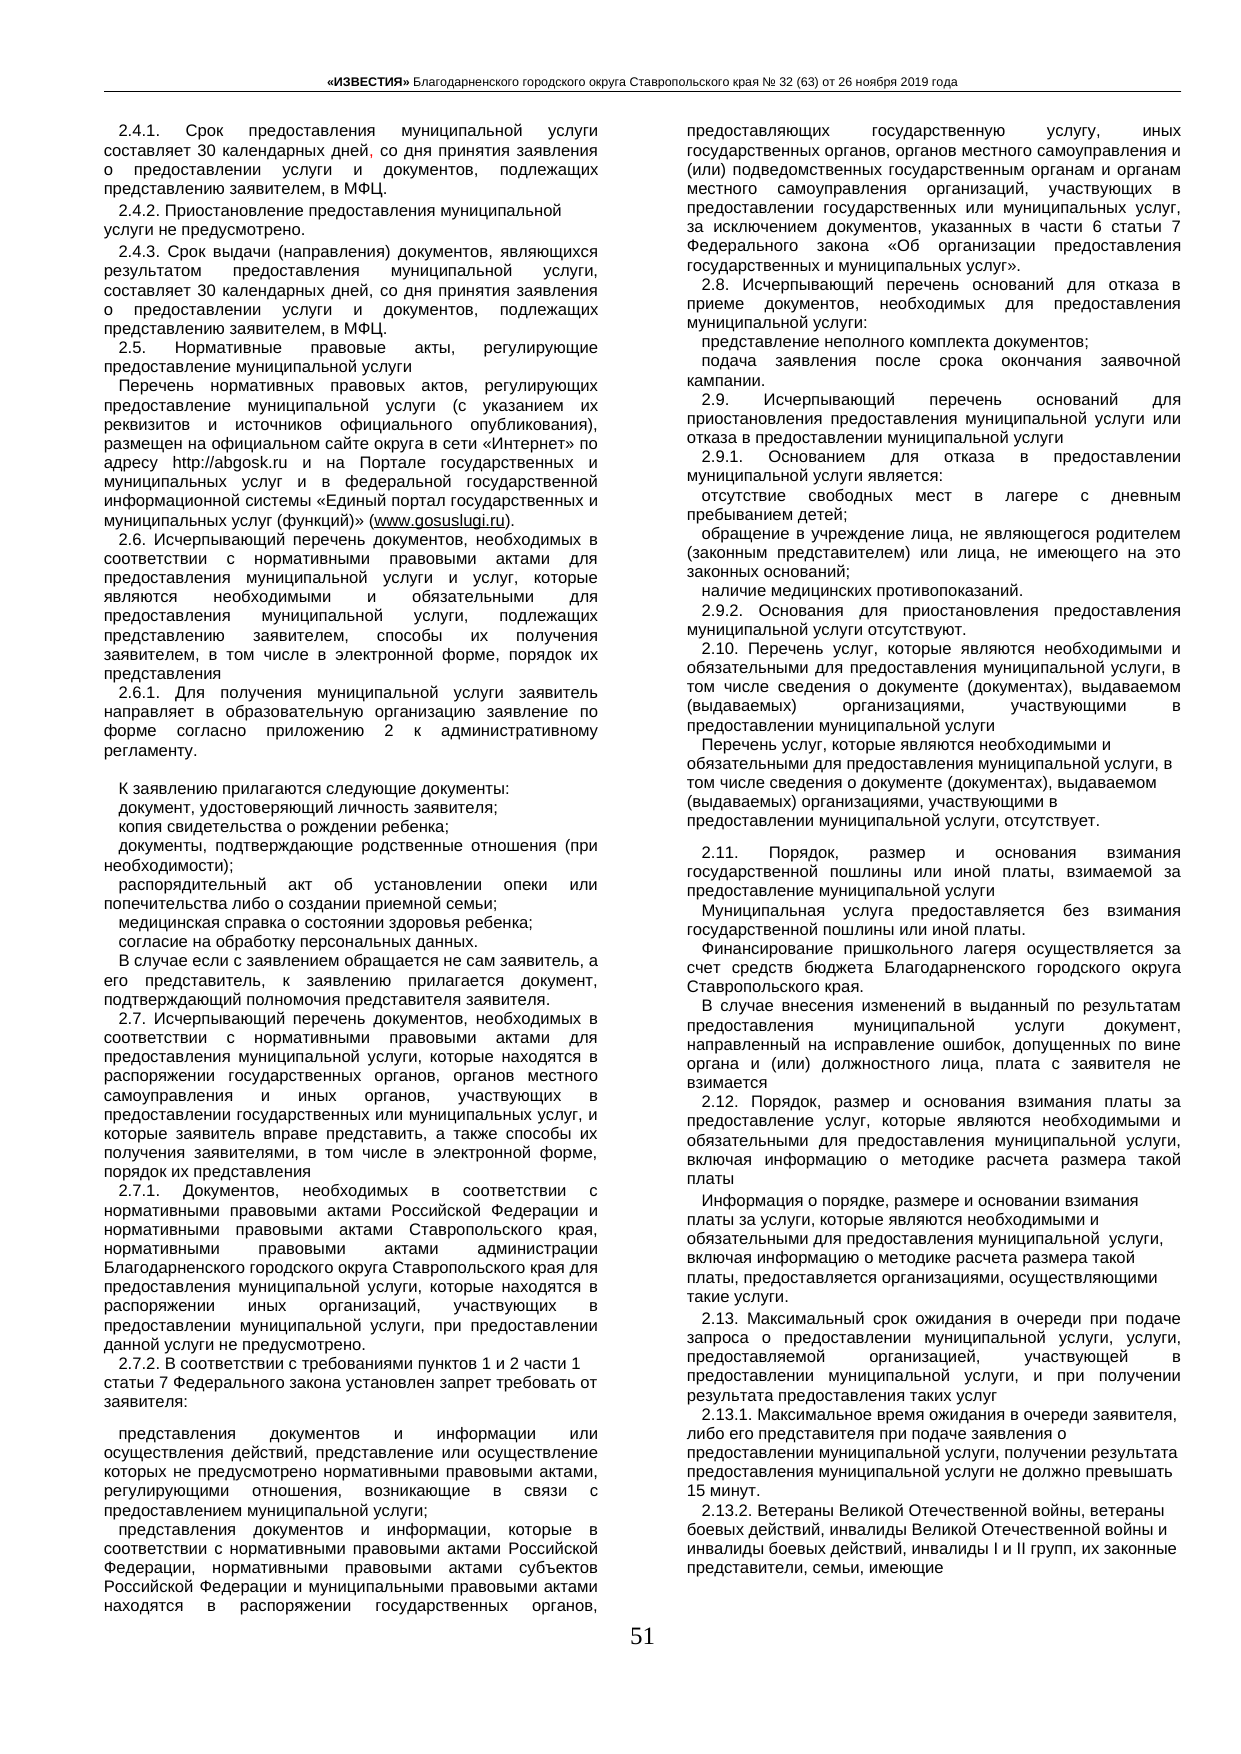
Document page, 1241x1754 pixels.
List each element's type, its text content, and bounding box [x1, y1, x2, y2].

text 2.13.2. Ветераны Великой Отечественной войны, ветераны боевых действий, инвалиды Великой Отечественной войны и инвалиды боевых действий, инвалиды I и II групп, их законные представители, семьи, имеющие [687, 1500, 1181, 1577]
text 2.4.1. Срок предоставления муниципальной услуги составляет 30 календарных дней, со дня принятия заявления о предоставлении услуги и документов, подлежащих представлению заявителем, в МФЦ. [103, 121, 598, 198]
text В случае внесения изменений в выданный по результатам предоставления муниципальной услуги документ, направленный на исправление ошибок, допущенных по вине органа и (или) должностного лица, плата с заявителя не взимается [687, 996, 1181, 1092]
text 2.9. Исчерпывающий перечень оснований для приостановления предоставления муниципальной услуги или отказа в предоставлении муниципальной услуги [687, 389, 1181, 447]
text копия свидетельства о рождении ребенка; [103, 817, 598, 836]
text медицинская справка о состоянии здоровья ребенка; [103, 913, 598, 932]
text 2.7. Исчерпывающий перечень документов, необходимых в соответствии с нормативными правовыми актами для предоставления муниципальной услуги, которые находятся в распоряжении государственных органов, органов местного самоуправления и иных органов, участвующих в предоставлении государственных или муниципальных услуг, и которые заявитель вправе представить, а также способы их получения заявителями, в том числе в электронной форме, порядок их представления [103, 1009, 598, 1181]
text наличие медицинских противопоказаний. [687, 581, 1181, 600]
text 2.10. Перечень услуг, которые являются необходимыми и обязательными для предоставления муниципальной услуги, в том числе сведения о документе (документах), выдаваемом (выдаваемых) организациями, участвующими в предоставлении муниципальной услуги [687, 639, 1181, 734]
text Финансирование пришкольного лагеря осуществляется за счет средств бюджета Благодарненского городского округа Ставропольского края. [687, 939, 1181, 996]
text Информация о порядке, размере и основании взимания платы за услуги, которые являются необходимыми и обязательными для предоставления муниципальной услуги, включая информацию о методике расчета размера такой платы, предоставляется организациями, осуществляющими такие услуги. [687, 1191, 1181, 1306]
text Перечень нормативных правовых актов, регулирующих предоставление муниципальной услуги (с указанием их реквизитов и источников официального опубликования), размещен на официальном сайте округа в сети «Интернет» по адресу http://abgosk.ru и на Портале государственных и муниципальных услуг и в федеральной государственной информационной системы «Единый портал государственных и муниципальных услуг (функций)» (www.gosuslugi.ru). [103, 376, 598, 529]
text согласие на обработку персональных данных. [103, 932, 598, 951]
text представления документов и информации, которые в соответствии с нормативными правовыми актами Российской Федерации, нормативными правовыми актами субъектов Российской Федерации и муниципальными правовыми актами находятся в распоряжении государственных органов, предоставляющих государственную услугу, иных государственных органов, органов местного самоуправления и (или) подведомственных государственным органам и органам местного самоуправления организаций, участвующих в предоставлении государственных или муниципальных услуг, за исключением документов, указанных в части 6 статьи 7 Федерального закона «Об организации предоставления государственных и муниципальных услуг». [103, 1519, 598, 1615]
text 2.4.3. Срок выдачи (направления) документов, являющихся результатом предоставления муниципальной услуги, составляет 30 календарных дней, со дня принятия заявления о предоставлении услуги и документов, подлежащих представлению заявителем, в МФЦ. [103, 242, 598, 338]
text представления документов и информации, которые в соответствии с нормативными правовыми актами Российской Федерации, нормативными правовыми актами субъектов Российской Федерации и муниципальными правовыми актами находятся в распоряжении государственных органов, предоставляющих государственную услугу, иных государственных органов, органов местного самоуправления и (или) подведомственных государственным органам и органам местного самоуправления организаций, участвующих в предоставлении государственных или муниципальных услуг, за исключением документов, указанных в части 6 статьи 7 Федерального закона «Об организации предоставления государственных и муниципальных услуг». [687, 121, 1181, 274]
text документ, удостоверяющий личность заявителя; [103, 798, 598, 817]
text 2.9.2. Основания для приостановления предоставления муниципальной услуги отсутствуют. [687, 600, 1181, 639]
text 2.4.2. Приостановление предоставления муниципальной услуги не предусмотрено. [103, 201, 598, 239]
text 2.8. Исчерпывающий перечень оснований для отказа в приеме документов, необходимых для предоставления муниципальной услуги: [687, 274, 1181, 332]
text 2.6. Исчерпывающий перечень документов, необходимых в соответствии с нормативными правовыми актами для предоставления муниципальной услуги и услуг, которые являются необходимыми и обязательными для предоставления муниципальной услуги, подлежащих представлению заявителем, способы их получения заявителем, в том числе в электронной форме, порядок их представления [103, 529, 598, 683]
text 2.5. Нормативные правовые акты, регулирующие предоставление муниципальной услуги [103, 338, 598, 376]
text документы, подтверждающие родственные отношения (при необходимости); [103, 836, 598, 874]
text 2.7.2. В соответствии с требованиями пунктов 1 и 2 части 1 статьи 7 Федерального закона установлен запрет требовать от заявителя: [103, 1354, 598, 1411]
list 2.6.1. Для получения муниципальной услуги заявитель направляет в образовательную организацию заявление по форме согласно приложению 2 к административному регламенту. [103, 683, 598, 759]
text представления документов и информации или осуществления действий, представление или осуществление которых не предусмотрено нормативными правовыми актами, регулирующими отношения, возникающие в связи с предоставлением муниципальной услуги; [103, 1424, 598, 1519]
text 2.7.1. Документов, необходимых в соответствии с нормативными правовыми актами Российской Федерации и нормативными правовыми актами Ставропольского края, нормативными правовыми актами администрации Благодарненского городского округа Ставропольского края для предоставления муниципальной услуги, которые находятся в распоряжении иных организаций, участвующих в предоставлении муниципальной услуги, при предоставлении данной услуги не предусмотрено. [103, 1181, 598, 1354]
list В случае если с заявлением обращается не сам заявитель, а его представитель, к заявлению прилагается документ, подтверждающий полномочия представителя заявителя. [103, 951, 598, 1009]
text распорядительный акт об установлении опеки или попечительства либо о создании приемной семьи; [103, 874, 598, 913]
text 2.12. Порядок, размер и основания взимания платы за предоставление услуг, которые являются необходимыми и обязательными для предоставления муниципальной услуги, включая информацию о методике расчета размера такой платы [687, 1092, 1181, 1188]
text К заявлению прилагаются следующие документы: [103, 779, 598, 798]
text 2.13.1. Максимальное время ожидания в очереди заявителя, либо его представителя при подаче заявления о предоставлении муниципальной услуги, получении результата предоставления муниципальной услуги не должно превышать 15 минут. [687, 1404, 1181, 1500]
text отсутствие свободных мест в лагере с дневным пребыванием детей; [687, 485, 1181, 524]
text 2.11. Порядок, размер и основания взимания государственной пошлины или иной платы, взимаемой за предоставление муниципальной услуги [687, 843, 1181, 900]
text обращение в учреждение лица, не являющегося родителем (законным представителем) или лица, не имеющего на это законных оснований; [687, 524, 1181, 581]
text подача заявления после срока окончания заявочной кампании. [687, 351, 1181, 389]
text 2.9.1. Основанием для отказа в предоставлении муниципальной услуги является: [687, 447, 1181, 485]
text представление неполного комплекта документов; [687, 332, 1181, 351]
text 2.13. Максимальный срок ожидания в очереди при подаче запроса о предоставлении муниципальной услуги, услуги, предоставляемой организацией, участвующей в предоставлении муниципальной услуги, и при получении результата предоставления таких услуг [687, 1309, 1181, 1404]
text Перечень услуг, которые являются необходимыми и обязательными для предоставления муниципальной услуги, в том числе сведения о документе (документах), выдаваемом (выдаваемых) организациями, участвующими в предоставлении муниципальной услуги, отсутствует. [687, 734, 1181, 830]
text Муниципальная услуга предоставляется без взимания государственной пошлины или иной платы. [687, 900, 1181, 939]
